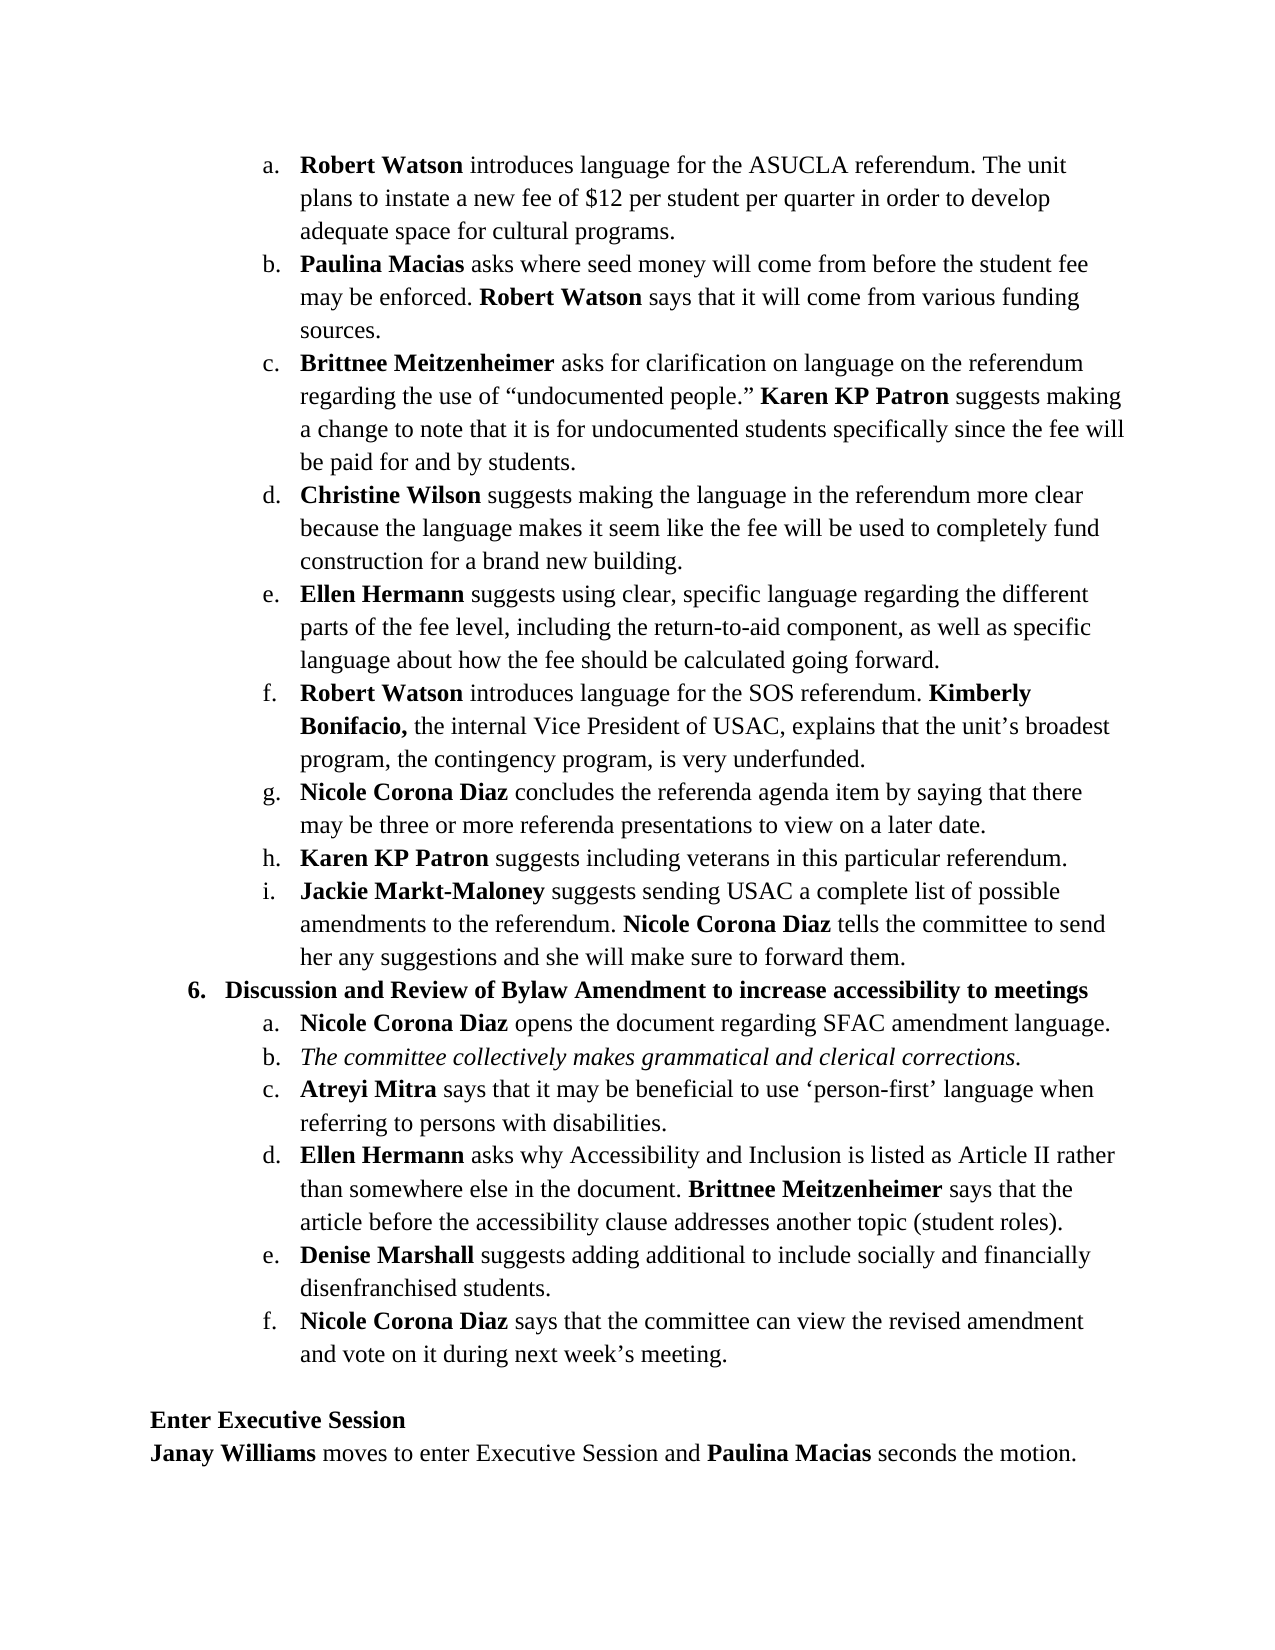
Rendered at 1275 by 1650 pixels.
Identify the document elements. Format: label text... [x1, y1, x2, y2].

list Nicole Corona Diaz opens the document regarding SFAC amendment language. [262, 1008, 1125, 1037]
list Robert Watson introduces language for the SOS referendum. Kimberly Bonifacio, the internal Vice President of USAC, explains that the unit’s broadest program, the contingency program, is very underfunded. [262, 678, 1125, 773]
list Ellen Hermann asks why Accessibility and Inclusion is listed as Article II rather than somewhere else in the document. Brittnee Meitzenheimer says that the article before the accessibility clause addresses another topic (student roles). [262, 1141, 1125, 1235]
list Christine Wilson suggests making the language in the referendum more clear because the language makes it seem like the fee will be used to completely fund construction for a brand new building. [262, 480, 1125, 575]
list Brittnee Meitzenheimer asks for clarification on language on the referendum regarding the use of “undocumented people.” Karen KP Patron suggests making a change to note that it is for undocumented students specifically since the fee will be paid for and by students. [262, 348, 1125, 476]
list Discussion and Review of Bylaw Amendment to increase accessibility to meetings [187, 976, 1125, 1004]
list Karen KP Patron suggests including veterans in this particular referendum. [262, 843, 1125, 872]
list Jackie Markt-Maloney suggests sending USAC a complete list of possible amendments to the referendum. Nicole Corona Diaz tells the committee to send her any suggestions and she will make sure to forward them. [262, 876, 1125, 971]
list The committee collectively makes grammatical and clerical corrections. [262, 1042, 1125, 1070]
text Enter Executive Session [150, 1405, 1125, 1433]
list Robert Watson introduces language for the ASUCLA referendum. The unit plans to instate a new fee of $12 per student per quarter in order to develop adequate space for cultural programs. [262, 150, 1125, 245]
list Nicole Corona Diaz concludes the referenda agenda item by saying that there may be three or more referenda presentations to view on a later date. [262, 777, 1125, 839]
list Atreyi Mitra says that it may be beneficial to use ‘person-first’ language when referring to persons with disabilities. [262, 1074, 1125, 1136]
text Janay Williams moves to enter Executive Session and Paulina Macias seconds the motion. [150, 1438, 1125, 1467]
list Ellen Hermann suggests using clear, specific language regarding the different parts of the fee level, including the return-to-aid component, as well as specific language about how the fee should be calculated going forward. [262, 579, 1125, 674]
list Nicole Corona Diaz says that the committee can view the revised amendment and vote on it during next week’s meeting. [262, 1306, 1125, 1367]
list Denise Marshall suggests adding additional to include socially and financially disenfranchised students. [262, 1240, 1125, 1301]
list Paulina Macias asks where seed money will come from before the student fee may be enforced. Robert Watson says that it will come from various funding sources. [262, 249, 1125, 344]
